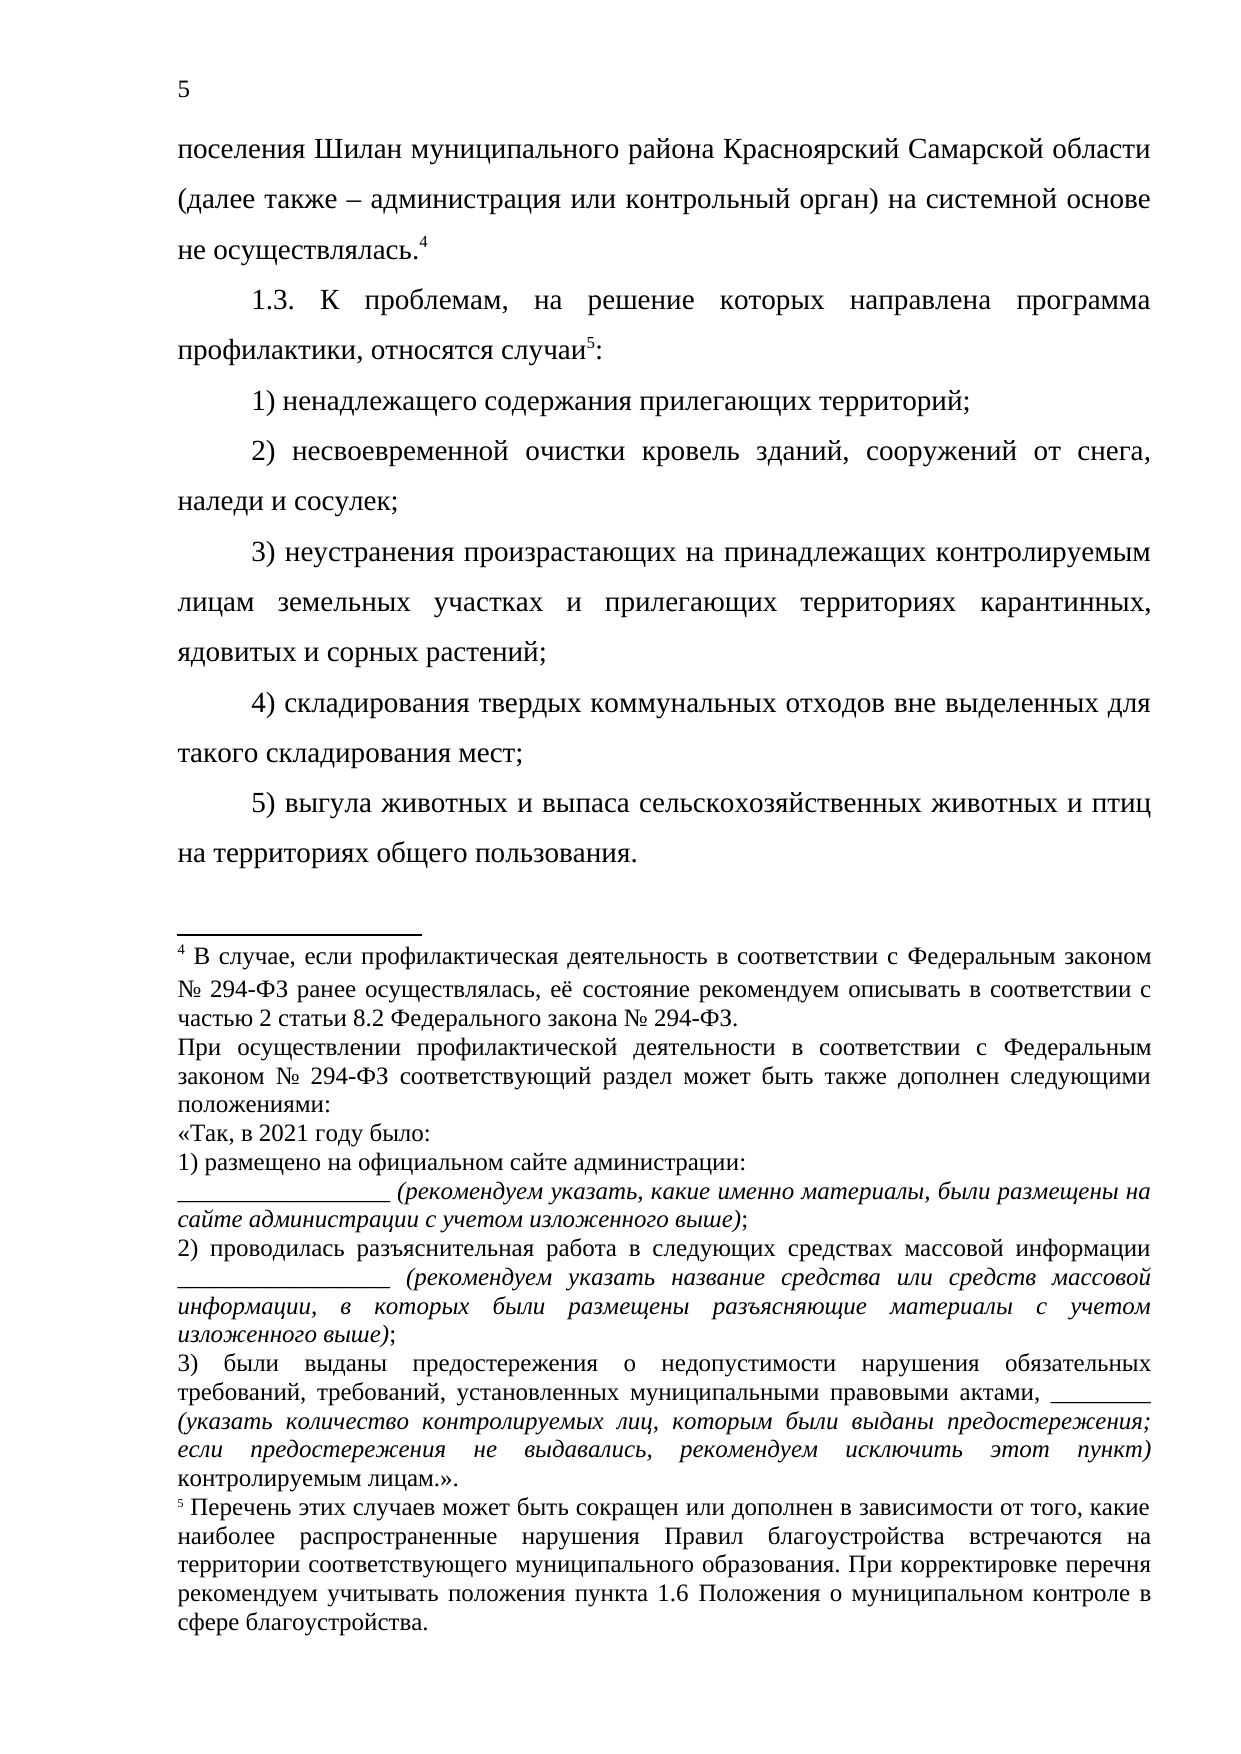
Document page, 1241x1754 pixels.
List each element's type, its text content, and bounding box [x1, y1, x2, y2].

text 1) ненадлежащего содержания прилегающих территорий; [177, 383, 1152, 416]
text 3) неустранения произрастающих на принадлежащих контролируемым лицам земельных участках и прилегающих территориях карантинных, ядовитых и сорных растений; [177, 534, 1152, 668]
text 2) несвоевременной очистки кровель зданий, сооружений от снега, наледи и сосулек; [177, 433, 1152, 517]
text 4) складирования твердых коммунальных отходов вне выделенных для такого складирования мест; [177, 685, 1152, 768]
text 5) выгула животных и выпаса сельскохозяйственных животных и птиц на территориях общего пользования. [177, 785, 1152, 869]
text 1.3. К проблемам, на решение которых направлена программа профилактики, относятся случаи: [177, 282, 1152, 366]
text Профилактическая деятельность в соответствии с Федеральным законом от 26.12.2008 № 294-ФЗ «О защите прав юридических лиц и индивидуальных предпринимателей при осуществлении государственного контроля (надзора) и муниципального контроля» администрацией сельского поселения Шилан муниципального района Красноярский Самарской области (далее также – администрация или контрольный орган) на системной основе не осуществлялась. [177, 131, 1152, 265]
